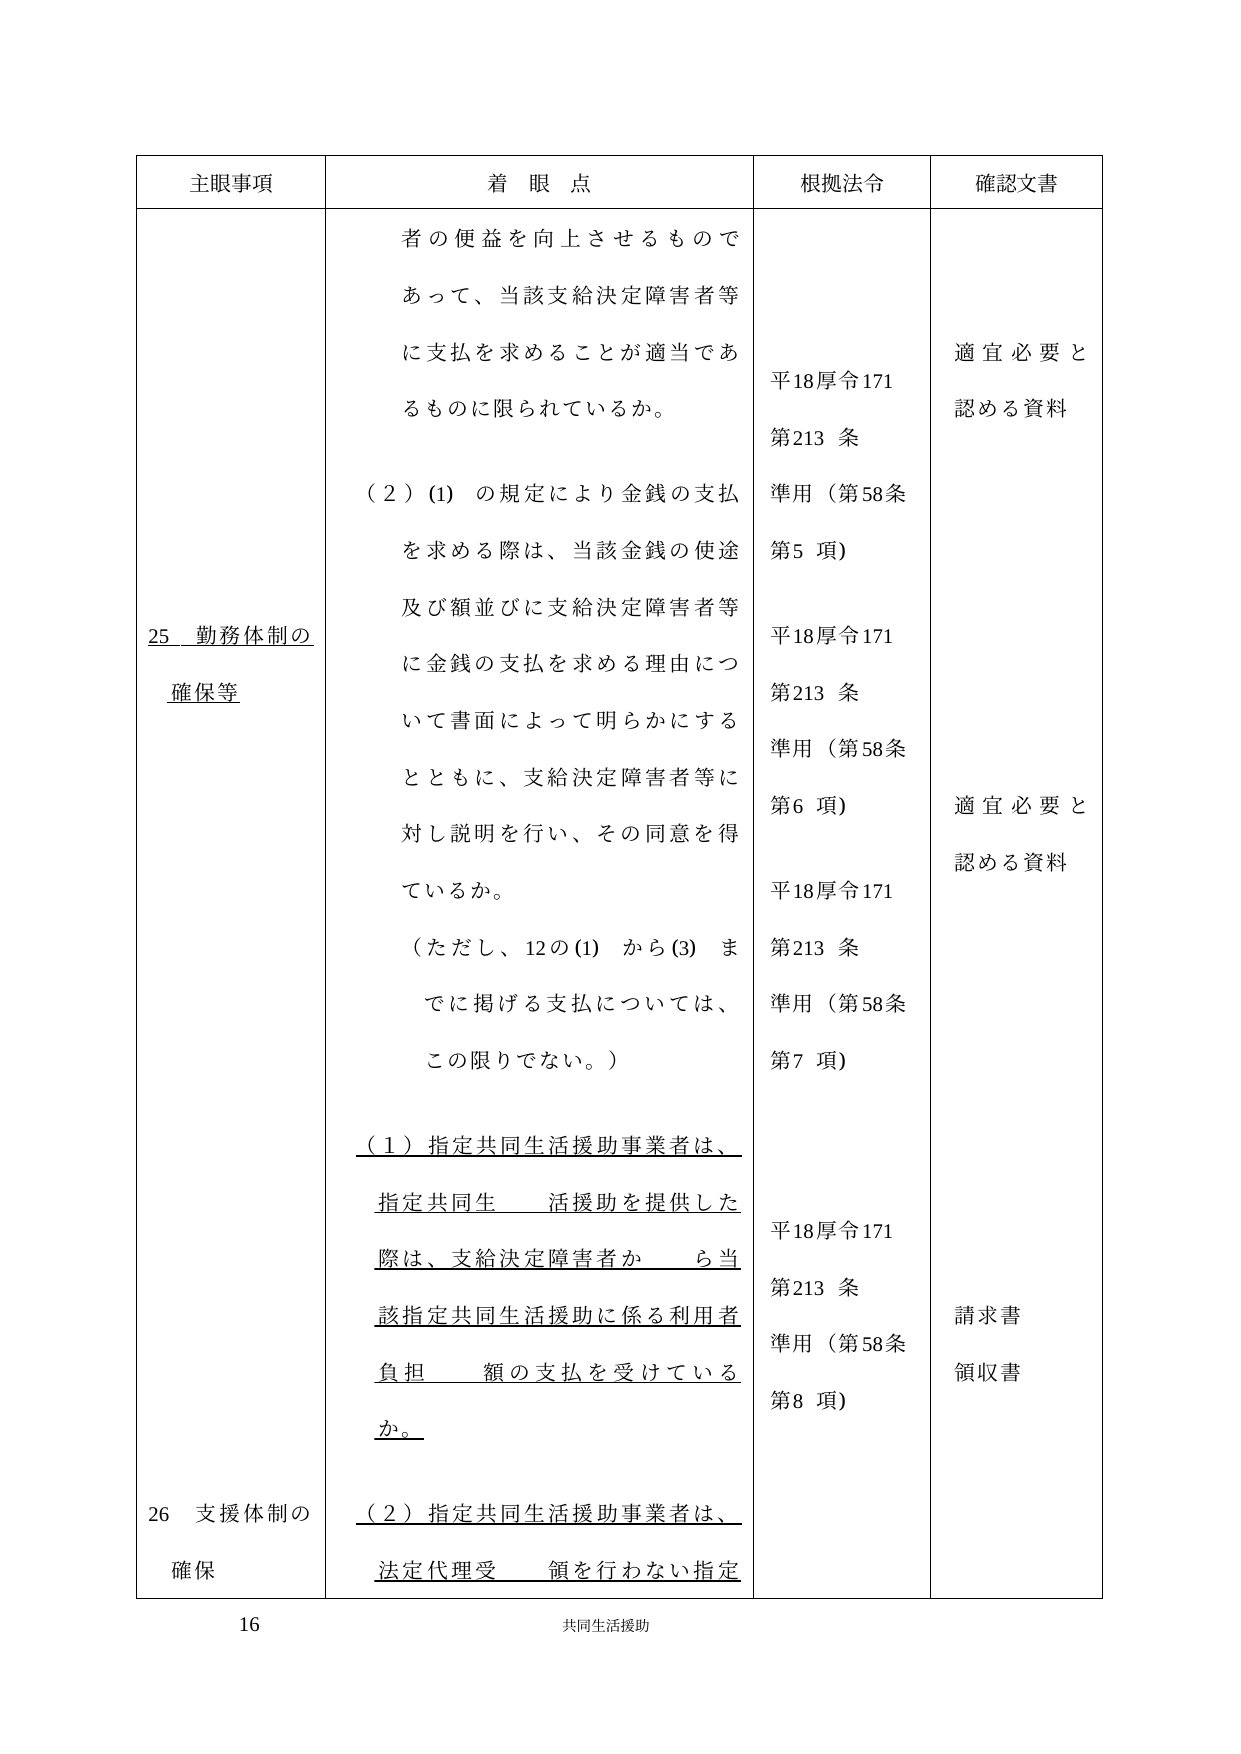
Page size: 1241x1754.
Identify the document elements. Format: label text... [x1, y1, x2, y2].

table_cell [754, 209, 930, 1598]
table_header 着 眼 点 [326, 156, 753, 208]
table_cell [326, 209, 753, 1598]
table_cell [137, 209, 325, 1598]
table_header 主眼事項 [137, 156, 325, 208]
table_header 根拠法令 [754, 156, 930, 208]
table_header 確認文書 [931, 156, 1102, 208]
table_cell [931, 209, 1102, 1598]
